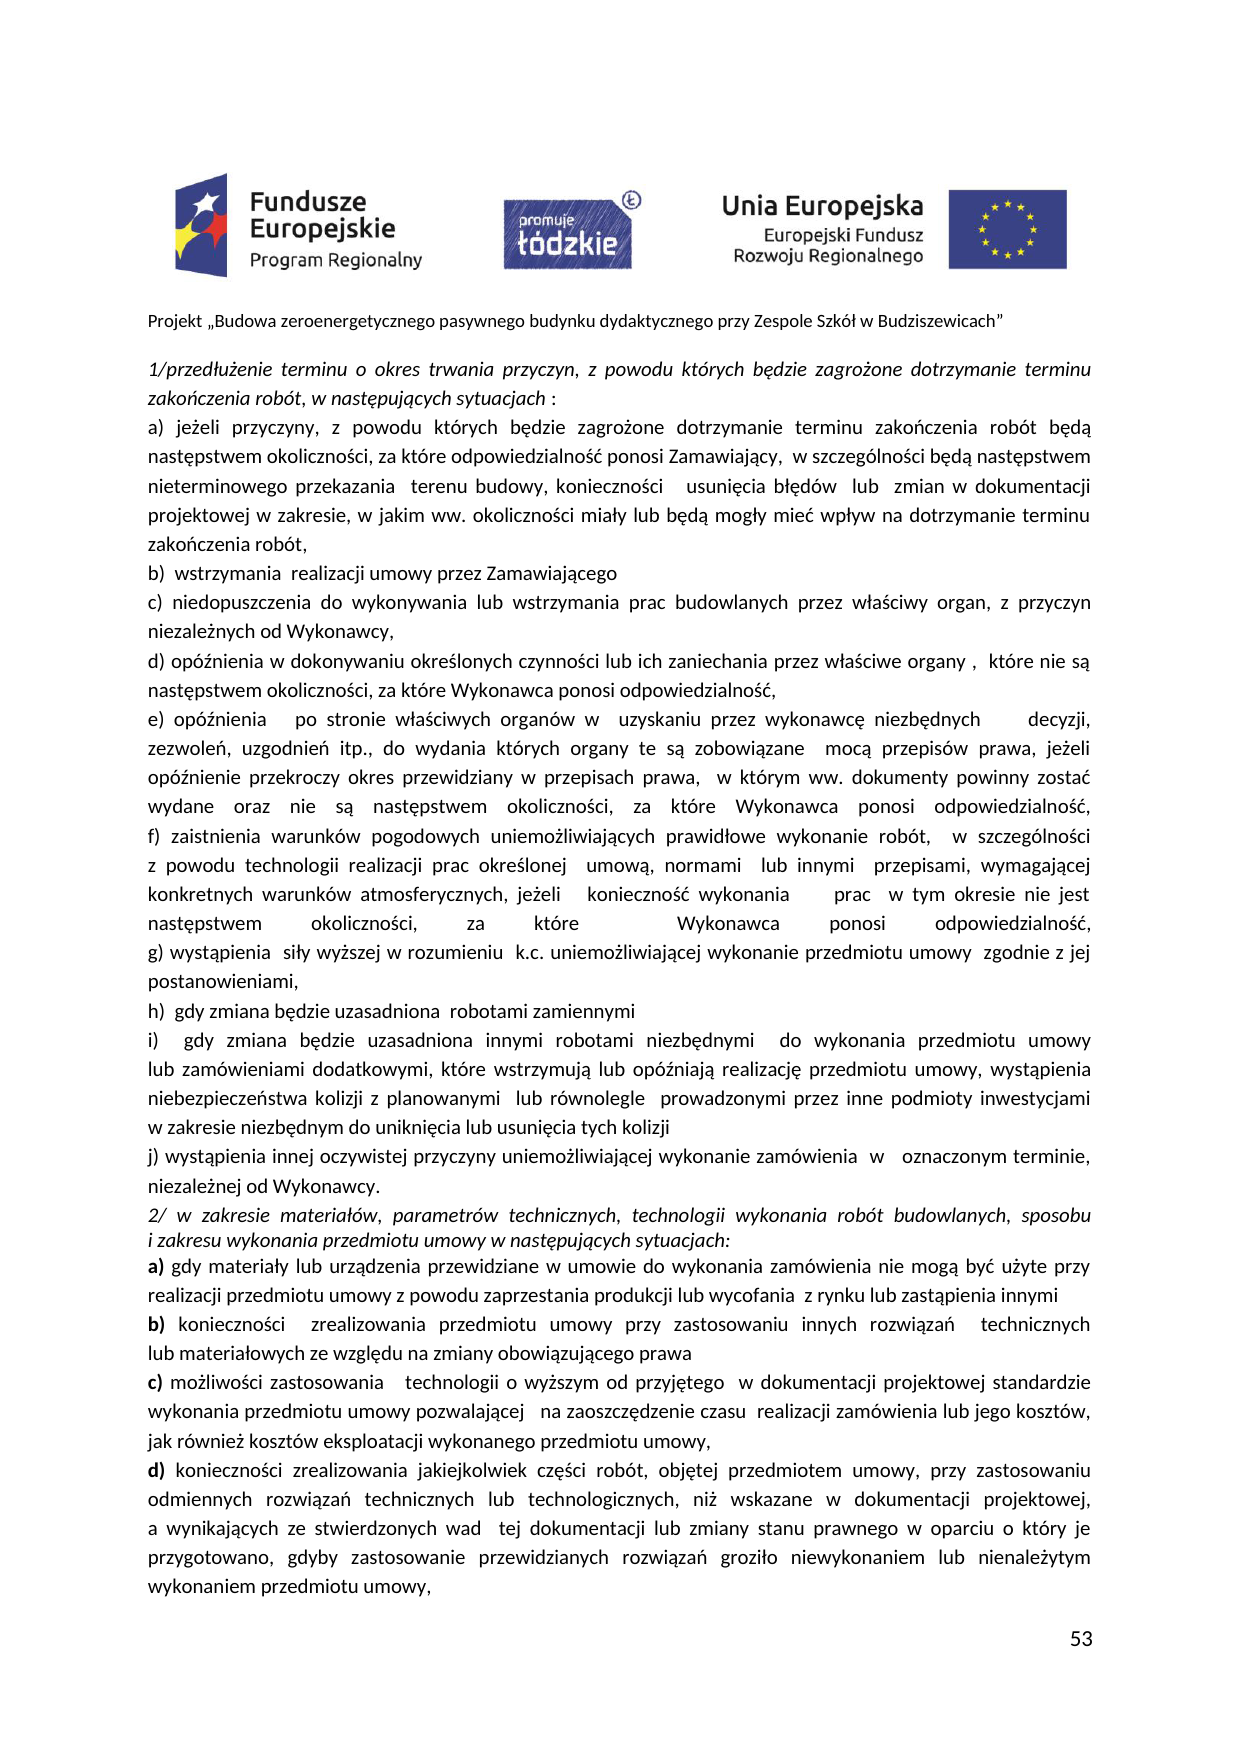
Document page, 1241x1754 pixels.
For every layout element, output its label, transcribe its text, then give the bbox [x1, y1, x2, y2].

text d) opóźnienia w dokonywaniu określonych czynności lub ich zaniechania przez właściwe organy , które nie są następstwem okoliczności, za które Wykonawca ponosi odpowiedzialność, [148, 648, 1093, 702]
text c) niedopuszczenia do wykonywania lub wstrzymania prac budowlanych przez właściwy organ, z przyczyn niezależnych od Wykonawcy, [148, 589, 1093, 644]
text Projekt „Budowa zeroenergetycznego pasywnego budynku dydaktycznego przy Zespole Szkół w Budziszewicach” [148, 309, 1093, 332]
text i) gdy zmiana będzie uzasadniona innymi robotami niezbędnymi do wykonania przedmiotu umowy lub zamówieniami dodatkowymi, które wstrzymują lub opóźniają realizację przedmiotu umowy, wystąpienia niebezpieczeństwa kolizji z planowanymi lub równolegle prowadzonymi przez inne podmioty inwestycjami w zakresie niezbędnym do uniknięcia lub usunięcia tych kolizji [148, 1027, 1093, 1140]
text b) konieczności zrealizowania przedmiotu umowy przy zastosowaniu innych rozwiązań technicznych lub materiałowych ze względu na zmiany obowiązującego prawa [148, 1311, 1093, 1366]
text 2/ w zakresie materiałów, parametrów technicznych, technologii wykonania robót budowlanych, sposobu i zakresu wykonania przedmiotu umowy w następujących sytuacjach: [148, 1202, 1093, 1253]
text a) gdy materiały lub urządzenia przewidziane w umowie do wykonania zamówienia nie mogą być użyte przy realizacji przedmiotu umowy z powodu zaprzestania produkcji lub wycofania z rynku lub zastąpienia innymi [148, 1253, 1093, 1307]
text j) wystąpienia innej oczywistej przyczyny uniemożliwiającej wykonanie zamówienia w oznaczonym terminie, niezależnej od Wykonawcy. [148, 1144, 1093, 1198]
text e) opóźnienia po stronie właściwych organów w uzyskaniu przez wykonawcę niezbędnych decyzji, zezwoleń, uzgodnień itp., do wydania których organy te są zobowiązane mocą przepisów prawa, jeżeli opóźnienie przekroczy okres przewidziany w przepisach prawa, w którym ww. dokumenty powinny zostać wydane oraz nie są następstwem okoliczności, za które Wykonawca ponosi odpowiedzialność, f) zaistnienia warunków pogodowych uniemożliwiających prawidłowe wykonanie robót, w szczególności z powodu technologii realizacji prac określonej umową, normami lub innymi przepisami, wymagającej konkretnych warunków atmosferycznych, jeżeli konieczność wykonania prac w tym okresie nie jest następstwem okoliczności, za które Wykonawca ponosi odpowiedzialność, g) wystąpienia siły wyższej w rozumieniu k.c. uniemożliwiającej wykonanie przedmiotu umowy zgodnie z jej postanowieniami, [148, 706, 1093, 994]
text 1/przedłużenie terminu o okres trwania przyczyn, z powodu których będzie zagrożone dotrzymanie terminu zakończenia robót, w następujących sytuacjach : [148, 356, 1093, 411]
text b) wstrzymania realizacji umowy przez Zamawiającego [148, 560, 1093, 586]
text d) konieczności zrealizowania jakiejkolwiek części robót, objętej przedmiotem umowy, przy zastosowaniu odmiennych rozwiązań technicznych lub technologicznych, niż wskazane w dokumentacji projektowej, a wynikających ze stwierdzonych wad tej dokumentacji lub zmiany stanu prawnego w oparciu o który je przygotowano, gdyby zastosowanie przewidzianych rozwiązań groziło niewykonaniem lub nienależytym wykonaniem przedmiotu umowy, [148, 1457, 1093, 1599]
text c) możliwości zastosowania technologii o wyższym od przyjętego w dokumentacji projektowej standardzie wykonania przedmiotu umowy pozwalającej na zaoszczędzenie czasu realizacji zamówienia lub jego kosztów, jak również kosztów eksploatacji wykonanego przedmiotu umowy, [148, 1369, 1093, 1453]
text h) gdy zmiana będzie uzasadniona robotami zamiennymi [148, 998, 1093, 1023]
text a) jeżeli przyczyny, z powodu których będzie zagrożone dotrzymanie terminu zakończenia robót będą następstwem okoliczności, za które odpowiedzialność ponosi Zamawiający, w szczególności będą następstwem nieterminowego przekazania terenu budowy, konieczności usunięcia błędów lub zmian w dokumentacji projektowej w zakresie, w jakim ww. okoliczności miały lub będą mogły mieć wpływ na dotrzymanie terminu zakończenia robót, [148, 414, 1093, 557]
